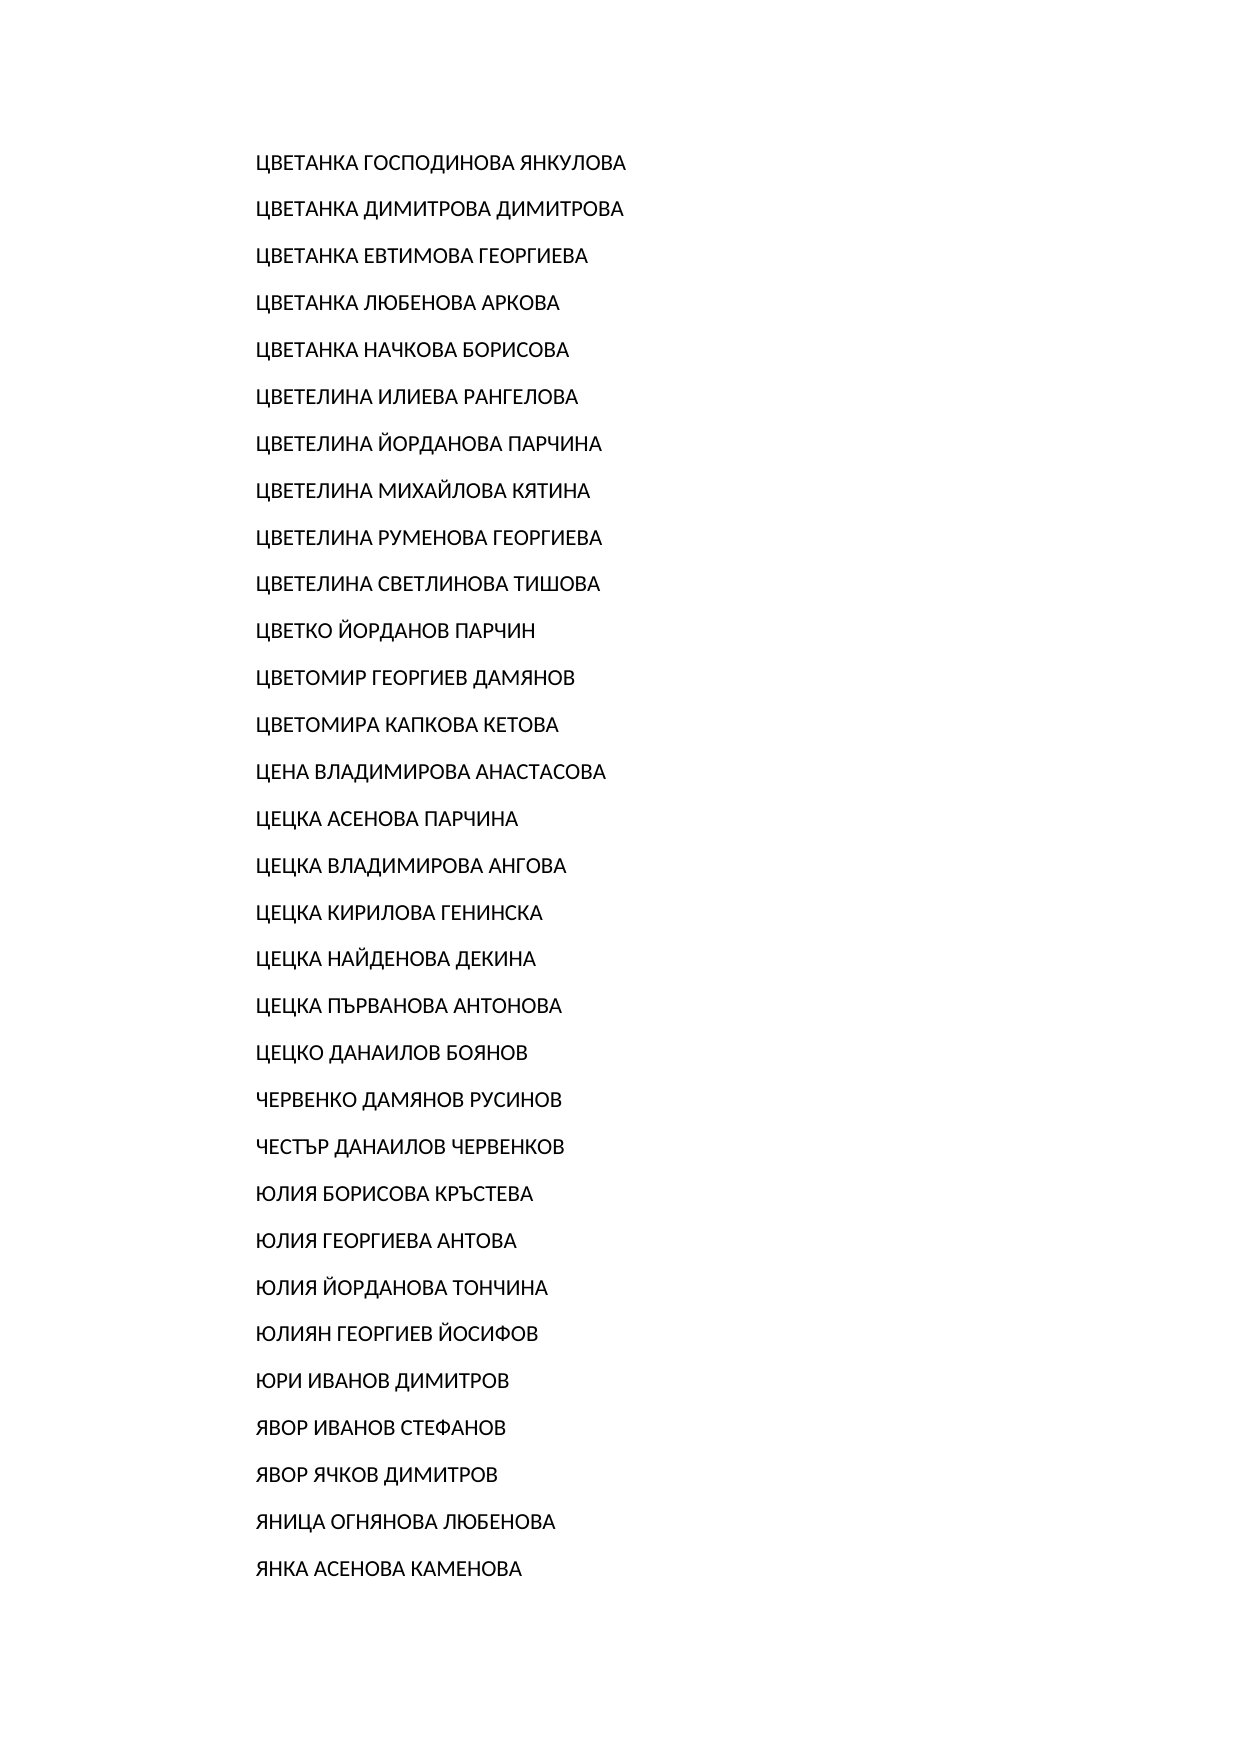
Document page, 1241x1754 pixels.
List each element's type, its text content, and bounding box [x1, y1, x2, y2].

text ЦЕЦКА НАЙДЕНОВА ДЕКИНА [148, 944, 1093, 972]
text ЧЕСТЪР ДАНАИЛОВ ЧЕРВЕНКОВ [148, 1132, 1093, 1160]
text ЦВЕТЕЛИНА РУМЕНОВА ГЕОРГИЕВА [148, 523, 1093, 551]
text ЮЛИЯ БОРИСОВА КРЪСТЕВА [148, 1179, 1093, 1207]
text ЮРИ ИВАНОВ ДИМИТРОВ [148, 1366, 1093, 1394]
text ЦВЕТОМИР ГЕОРГИЕВ ДАМЯНОВ [148, 663, 1093, 691]
text ЦЕНА ВЛАДИМИРОВА АНАСТАСОВА [148, 757, 1093, 785]
text ЦВЕТЕЛИНА СВЕТЛИНОВА ТИШОВА [148, 569, 1093, 597]
text ЯВОР ЯЧКОВ ДИМИТРОВ [148, 1460, 1093, 1488]
text ЮЛИЯН ГЕОРГИЕВ ЙОСИФОВ [148, 1319, 1093, 1347]
text ЦЕЦКА ПЪРВАНОВА АНТОНОВА [148, 991, 1093, 1019]
text ЦВЕТЕЛИНА ЙОРДАНОВА ПАРЧИНА [148, 429, 1093, 457]
text ЦВЕТЕЛИНА МИХАЙЛОВА КЯТИНА [148, 476, 1093, 504]
text ЦВЕТКО ЙОРДАНОВ ПАРЧИН [148, 616, 1093, 644]
text ЮЛИЯ ГЕОРГИЕВА АНТОВА [148, 1226, 1093, 1254]
text ЦВЕТАНКА ЛЮБЕНОВА АРКОВА [148, 288, 1093, 316]
text ЯНКА АСЕНОВА КАМЕНОВА [148, 1554, 1093, 1582]
text ЯНИЦА ОГНЯНОВА ЛЮБЕНОВА [148, 1507, 1093, 1535]
text ЦЕЦКА АСЕНОВА ПАРЧИНА [148, 804, 1093, 832]
text ЦВЕТАНКА ГОСПОДИНОВА ЯНКУЛОВА [148, 148, 1093, 176]
text ЦВЕТЕЛИНА ИЛИЕВА РАНГЕЛОВА [148, 382, 1093, 410]
text ЦВЕТАНКА ДИМИТРОВА ДИМИТРОВА [148, 194, 1093, 222]
text ЯВОР ИВАНОВ СТЕФАНОВ [148, 1413, 1093, 1441]
text ЦВЕТАНКА ЕВТИМОВА ГЕОРГИЕВА [148, 241, 1093, 269]
text ЦВЕТАНКА НАЧКОВА БОРИСОВА [148, 335, 1093, 363]
text ЦЕЦКА ВЛАДИМИРОВА АНГОВА [148, 851, 1093, 879]
text ЧЕРВЕНКО ДАМЯНОВ РУСИНОВ [148, 1085, 1093, 1113]
text ЦЕЦКА КИРИЛОВА ГЕНИНСКА [148, 898, 1093, 926]
text ЮЛИЯ ЙОРДАНОВА ТОНЧИНА [148, 1273, 1093, 1301]
text ЦВЕТОМИРА КАПКОВА КЕТОВА [148, 710, 1093, 738]
text ЦЕЦКО ДАНАИЛОВ БОЯНОВ [148, 1038, 1093, 1066]
